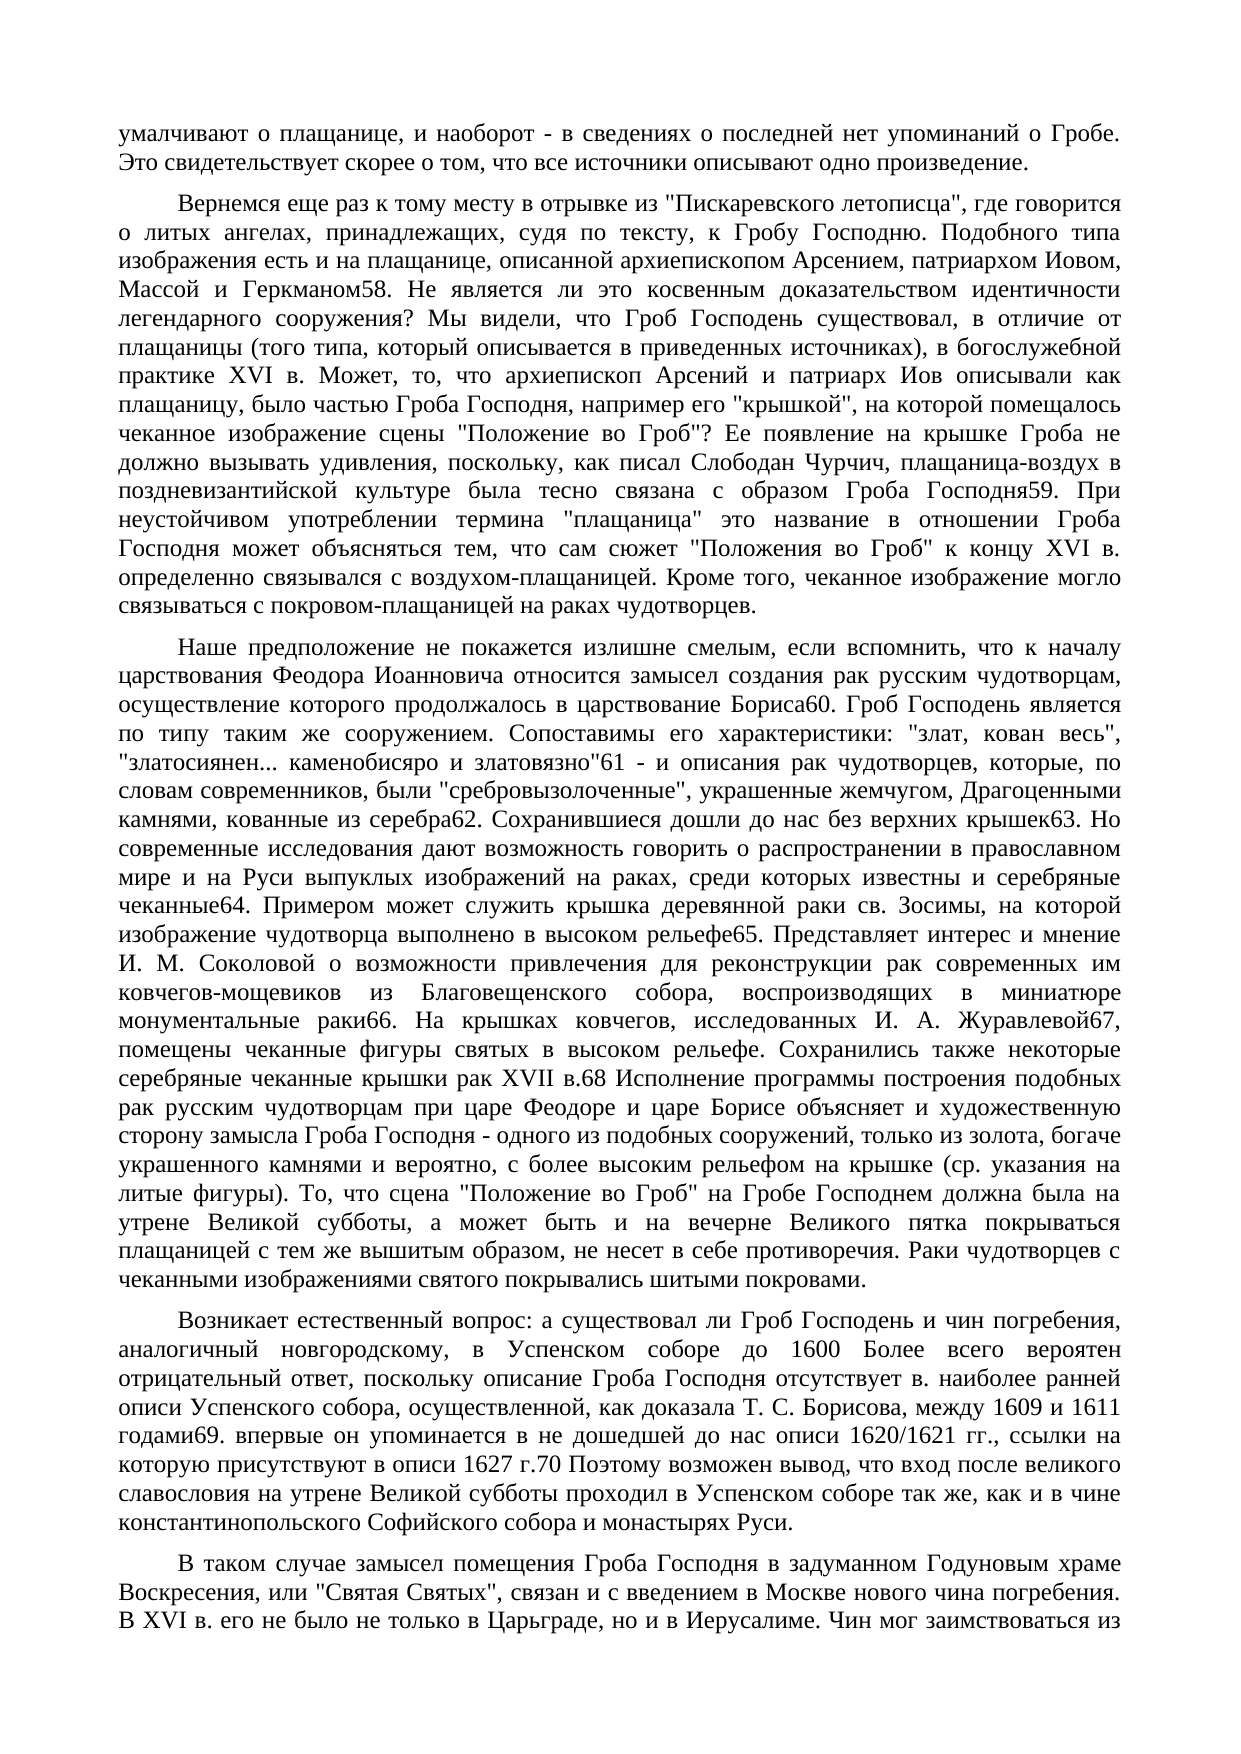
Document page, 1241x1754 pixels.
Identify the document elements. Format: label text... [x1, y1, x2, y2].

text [118, 118, 1122, 176]
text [118, 1548, 1122, 1634]
text Вернемся еще раз к тому месту в отрывке из "Пискаревского летописца", где говорится о литых ангелах, принадлежащих, судя по тексту, к Гробу Господню. Подобного типа изображения есть и на плащанице, описанной архиепископом Арсением, патриархом Иовом, Массой и Геркманом58. Не является ли это косвенным доказательством идентичности легендарного сооружения? Мы видели, что Гроб Господень существовал, в отличие от плащаницы (того типа, который описывается в приведенных источниках), в богослужебной практике XVI в. Может, то, что архиепископ Арсений и патриарх Иов описывали как плащаницу, было частью Гроба Господня, например его "крышкой", на которой помещалось чеканное изображение сцены "Положение во Гроб"? Ее появление на крышке Гроба не должно вызывать удивления, поскольку, как писал Слободан Чурчич, плащаница-воздух в поздневизантийской культуре была тесно связана с образом Гроба Господня59. При неустойчивом употреблении термина "плащаница" это название в отношении Гроба Господня может объясняться тем, что сам сюжет "Положения во Гроб" к концу XVI в. определенно связывался с воздухом-плащаницей. Кроме того, чеканное изображение могло связываться с покровом-плащаницей на раках чудотворцев. [118, 188, 1122, 619]
text Наше предположение не покажется излишне смелым, если вспомнить, что к началу царствования Феодора Иоанновича относится замысел создания рак русским чудотворцам, осуществление которого продолжалось в царствование Бориса60. Гроб Господень является по типу таким же сооружением. Сопоставимы его характеристики: "злат, кован весь", "златосиянен... каменобисяро и златовязно"61 - и описания рак чудотворцев, которые, по словам современников, были "сребровызолоченные", украшенные жемчугом, Драгоценными камнями, кованные из серебра62. Сохранившиеся дошли до нас без верхних крышек63. Но современные исследования дают возможность говорить о распространении в православном мире и на Руси выпуклых изображений на раках, среди которых известны и серебряные чеканные64. Примером может служить крышка деревянной раки св. Зосимы, на которой изображение чудотворца выполнено в высоком рельефе65. Представляет интерес и мнение И. М. Соколовой о возможности привлечения для реконструкции рак современных им ковчегов-мощевиков из Благовещенского собора, воспроизводящих в миниатюре монументальные раки66. На крышках ковчегов, исследованных И. А. Журавлевой67, помещены чеканные фигуры святых в высоком рельефе. Сохранились также некоторые серебряные чеканные крышки рак XVII в.68 Исполнение программы построения подобных рак русским чудотворцам при царе Феодоре и царе Борисе объясняет и художественную сторону замысла Гроба Господня - одного из подобных сооружений, только из золота, богаче украшенного камнями и вероятно, с более высоким рельефом на крышке (ср. указания на литые фигуры). То, что сцена "Положение во Гроб" на Гробе Господнем должна была на утрене Великой субботы, а может быть и на вечерне Великого пятка покрываться плащаницей с тем же вышитым образом, не несет в себе противоречия. Раки чудотворцев с чеканными изображениями святого покрывались шитыми покровами. [118, 632, 1122, 1293]
text Возникает естественный вопрос: а существовал ли Гроб Господень и чин погребения, аналогичный новгородскому, в Успенском соборе до 1600 Более всего вероятен отрицательный ответ, поскольку описание Гроба Господня отсутствует в. наиболее ранней описи Успенского собора, осуществленной, как доказала Т. С. Борисова, между 1609 и 1611 годами69. впервые он упоминается в не дошедшей до нас описи 1620/1621 гг., ссылки на которую присутствуют в описи 1627 г.70 Поэтому возможен вывод, что вход после великого славословия на утрене Великой субботы проходил в Успенском соборе так же, как и в чине константинопольского Софийского собора и монастырях Руси. [118, 1306, 1122, 1536]
